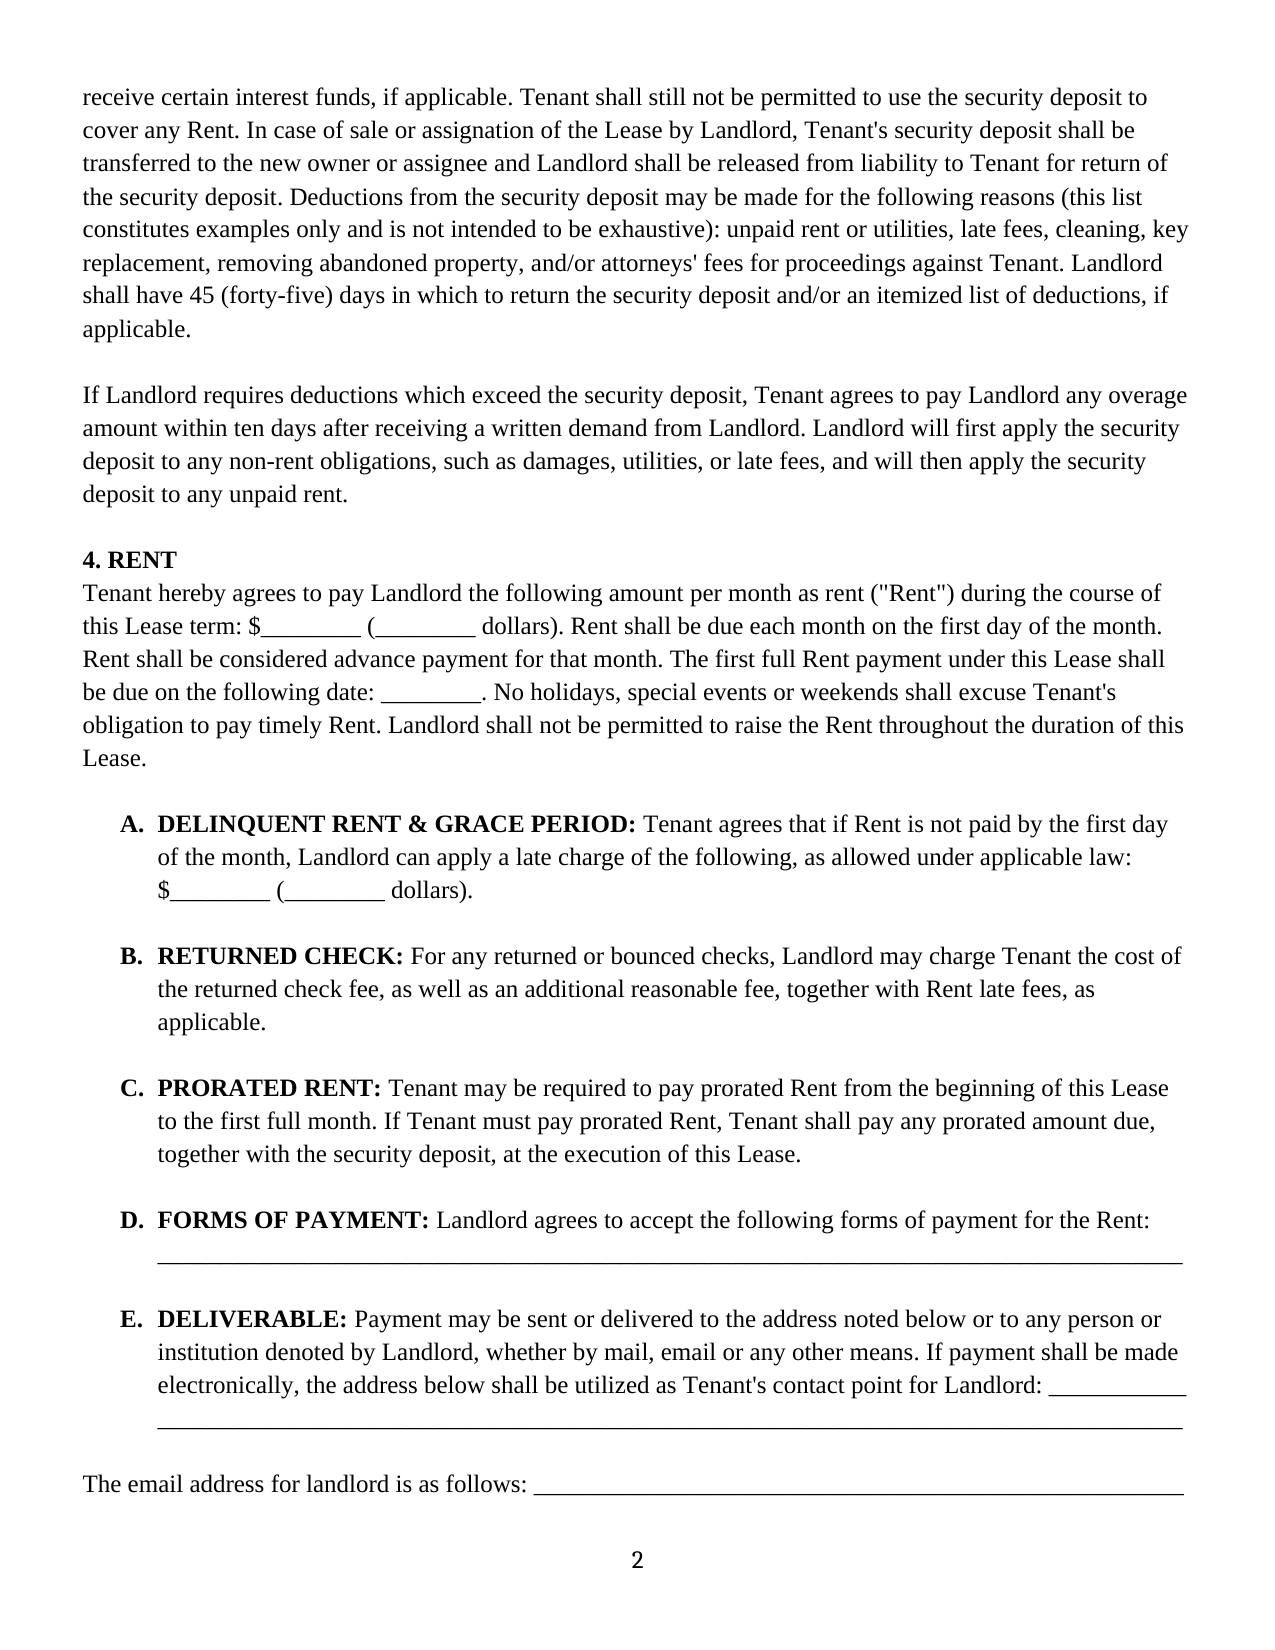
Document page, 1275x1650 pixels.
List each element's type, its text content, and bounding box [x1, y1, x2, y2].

text Tenant hereby agrees to pay Landlord the following amount per month as rent ("Rent") during the course of this Lease term: $________ (________ dollars). Rent shall be due each month on the first day of the month. Rent shall be considered advance payment for that month. The first full Rent payment under this Lease shall be due on the following date: ________. No holidays, special events or weekends shall excuse Tenant's obligation to pay timely Rent. Landlord shall not be permitted to raise the Rent throughout the duration of this Lease. [82, 578, 1192, 772]
text 4. RENT [82, 545, 1192, 573]
text The email address for landlord is as follows: ____________________________________________________ [82, 1469, 1192, 1498]
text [82, 82, 1192, 342]
text If Landlord requires deductions which exceed the security deposit, Tenant agrees to pay Landlord any overage amount within ten days after receiving a written demand from Landlord. Landlord will first apply the security deposit to any non-rent obligations, such as damages, utilities, or late fees, and will then apply the security deposit to any unpaid rent. [82, 380, 1192, 507]
list DELIVERABLE: Payment may be sent or delivered to the address noted below or to any person or institution denoted by Landlord, whether by mail, email or any other means. If payment shall be made electronically, the address below shall be utilized as Tenant's contact point for Landlord: ___________ [120, 1304, 1192, 1399]
list FORMS OF PAYMENT: Landlord agrees to accept the following forms of payment for the Rent: __________________________________________________________________________________ [120, 1205, 1192, 1267]
list PRORATED RENT: Tenant may be required to pay prorated Rent from the beginning of this Lease to the first full month. If Tenant must pay prorated Rent, Tenant shall pay any prorated amount due, together with the security deposit, at the execution of this Lease. [120, 1073, 1192, 1168]
list RETURNED CHECK: For any returned or bounced checks, Landlord may charge Tenant the cost of the returned check fee, as well as an additional reasonable fee, together with Rent late fees, as applicable. [120, 941, 1192, 1036]
list DELINQUENT RENT & GRACE PERIOD: Tenant agrees that if Rent is not paid by the first day of the month, Landlord can apply a late charge of the following, as allowed under applicable law: $________ (________ dollars). [120, 809, 1192, 904]
text __________________________________________________________________________________ [82, 1403, 1192, 1432]
